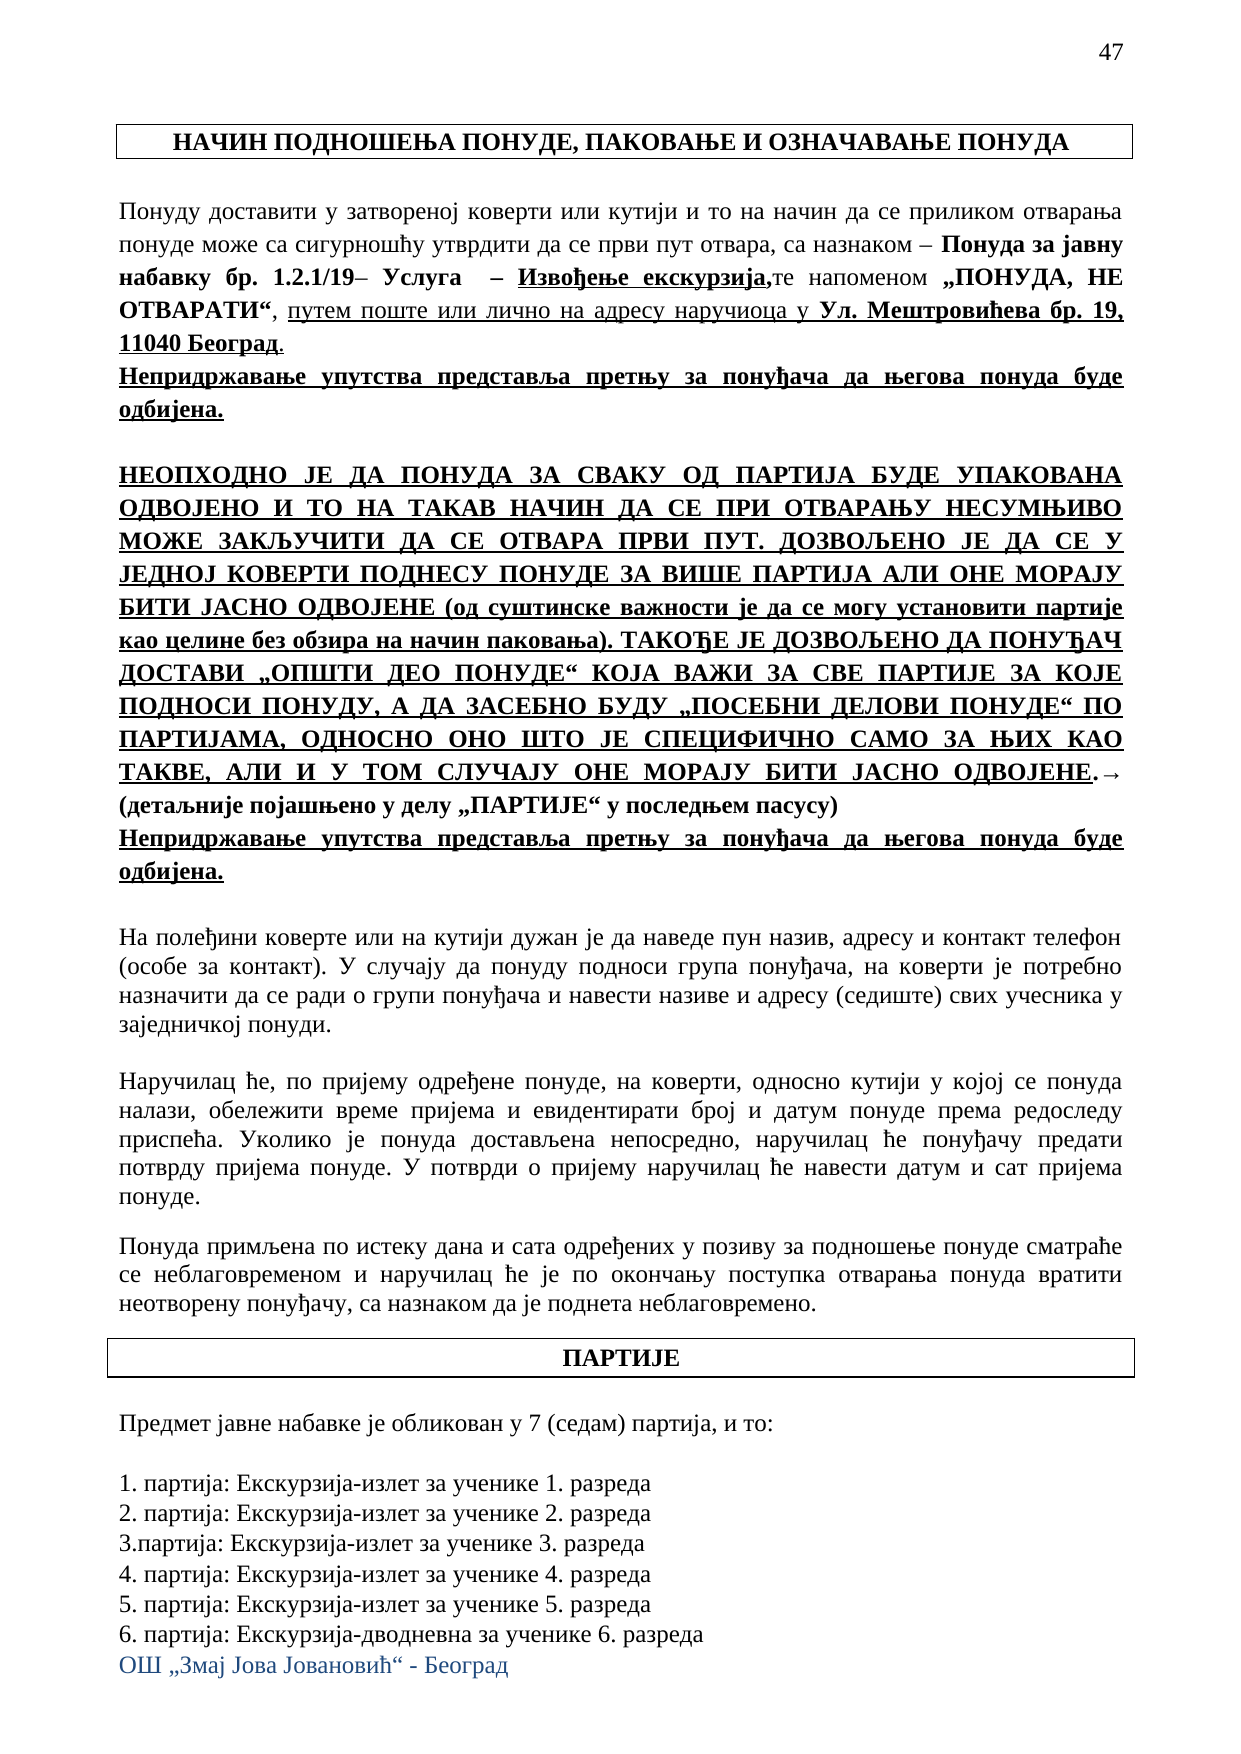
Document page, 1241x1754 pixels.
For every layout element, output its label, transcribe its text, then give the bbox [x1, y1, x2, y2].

text Непридржавање упутства представља претњу за понуђача да његова понуда буде одбијена. [119, 823, 1123, 848]
text НАЧИН ПОДНОШЕЊА ПОНУДЕ, ПАКОВАЊЕ И ОЗНАЧАВАЊЕ ПОНУДА [117, 125, 1132, 158]
text Непридржавање упутства представља претњу за понуђача да његова понуда буде одбијена. [119, 850, 1123, 885]
text Непридржавање упутства представља претњу за понуђача да његова понуда буде одбијена. [119, 361, 1123, 386]
text Понуда примљена по истеку дана и сата одређених у позиву за подношење понуде сматраће се неблаговременом и наручилац ће је по окончању поступка отварања понуда вратити неотворену понуђачу, са назнаком да је поднета неблаговремено. [119, 1231, 1123, 1317]
text Наручилац ће, по пријему одређене понуде, на коверти, односно кутији у којој се понуда налази, обележити време пријема и евидентирати број и датум понуде према редоследу приспећа. Уколико је понуда достављена непосредно, наручилац ће понуђачу предати потврду пријема понуде. У потврди о пријему наручилац ће навести датум и сат пријема понуде. [119, 1066, 1123, 1210]
text Понуду доставити у затвореној коверти или кутији и то на начин да се приликом отварања понуде може са сигурношћу утврдити да се први пут отвара, са назнаком – Понуда за јавну набавку бр. 1.2.1/19– Услуга – Извођење екскурзија,те напоменом „ПОНУДА, НЕ ОТВАРАТИ“, путем поште или лично на адресу наручиоца у Ул. Мештровићева бр. 19, 11040 Београд. [119, 196, 1123, 357]
text На полеђини коверте или на кутији дужан је да наведе пун назив, адресу и контакт телефон (особе за контакт). У случају да понуду подноси група понуђача, на коверти је потребно назначити да се ради о групи понуђача и навести називе и адресу (седиште) свих учесника у заједничкој понуди. [119, 922, 1123, 1037]
text 1. партија: Екскурзија-излет за ученике 1. разреда [119, 1468, 1123, 1497]
text 2. партија: Екскурзија-излет за ученике 2. разреда [119, 1498, 1123, 1527]
text Предмет јавне набавке је обликован у 7 (седам) партија, и то: [119, 1408, 1123, 1436]
text 4. партија: Екскурзија-излет за ученике 4. разреда [119, 1559, 1123, 1587]
table_header ПАРТИЈЕ [108, 1339, 1134, 1376]
text 3.партија: Екскурзија-излет за ученике 3. разреда [119, 1528, 1123, 1557]
text 6. партија: Екскурзија-дводневна за ученике 6. разреда [119, 1619, 1123, 1648]
text Непридржавање упутства представља претњу за понуђача да његова понуда буде одбијена. [119, 388, 1123, 423]
text 5. партија: Екскурзија-излет за ученике 5. разреда [119, 1589, 1123, 1618]
text НЕОПХОДНО ЈЕ ДА ПОНУДА ЗА СВАКУ ОД ПАРТИЈА БУДЕ УПАКОВАНА ОДВОЈЕНО И ТО НА ТАКАВ НАЧИН ДА СЕ ПРИ ОТВАРАЊУ НЕСУМЊИВО МОЖЕ ЗАКЉУЧИТИ ДА СЕ ОТВАРА ПРВИ ПУТ. ДОЗВОЉЕНО ЈЕ ДА СЕ У ЈЕДНОЈ КОВЕРТИ ПОДНЕСУ ПОНУДЕ ЗА ВИШЕ ПАРТИЈА АЛИ ОНЕ МОРАЈУ БИТИ ЈАСНО ОДВОЈЕНЕ (од суштинске важности је да се могу установити партије као целине без обзира на начин паковања). ТАКОЂЕ ЈЕ ДОЗВОЉЕНО ДА ПОНУЂАЧ ДОСТАВИ „ОПШТИ ДЕО ПОНУДЕ“ КОЈА ВАЖИ ЗА СВЕ ПАРТИЈЕ ЗА КОЈЕ ПОДНОСИ ПОНУДУ, А ДА ЗАСЕБНО БУДУ „ПОСЕБНИ ДЕЛОВИ ПОНУДЕ“ ПО ПАРТИЈАМА, ОДНОСНО ОНО ШТО ЈЕ СПЕЦИФИЧНО САМО ЗА ЊИХ КАО ТАКВЕ, АЛИ И У ТОМ СЛУЧАЈУ ОНЕ МОРАЈУ БИТИ ЈАСНО ОДВОЈЕНЕ.→ (детаљније појашњено у делу „ПАРТИЈЕ“ у последњем пасусу) [119, 751, 1123, 819]
